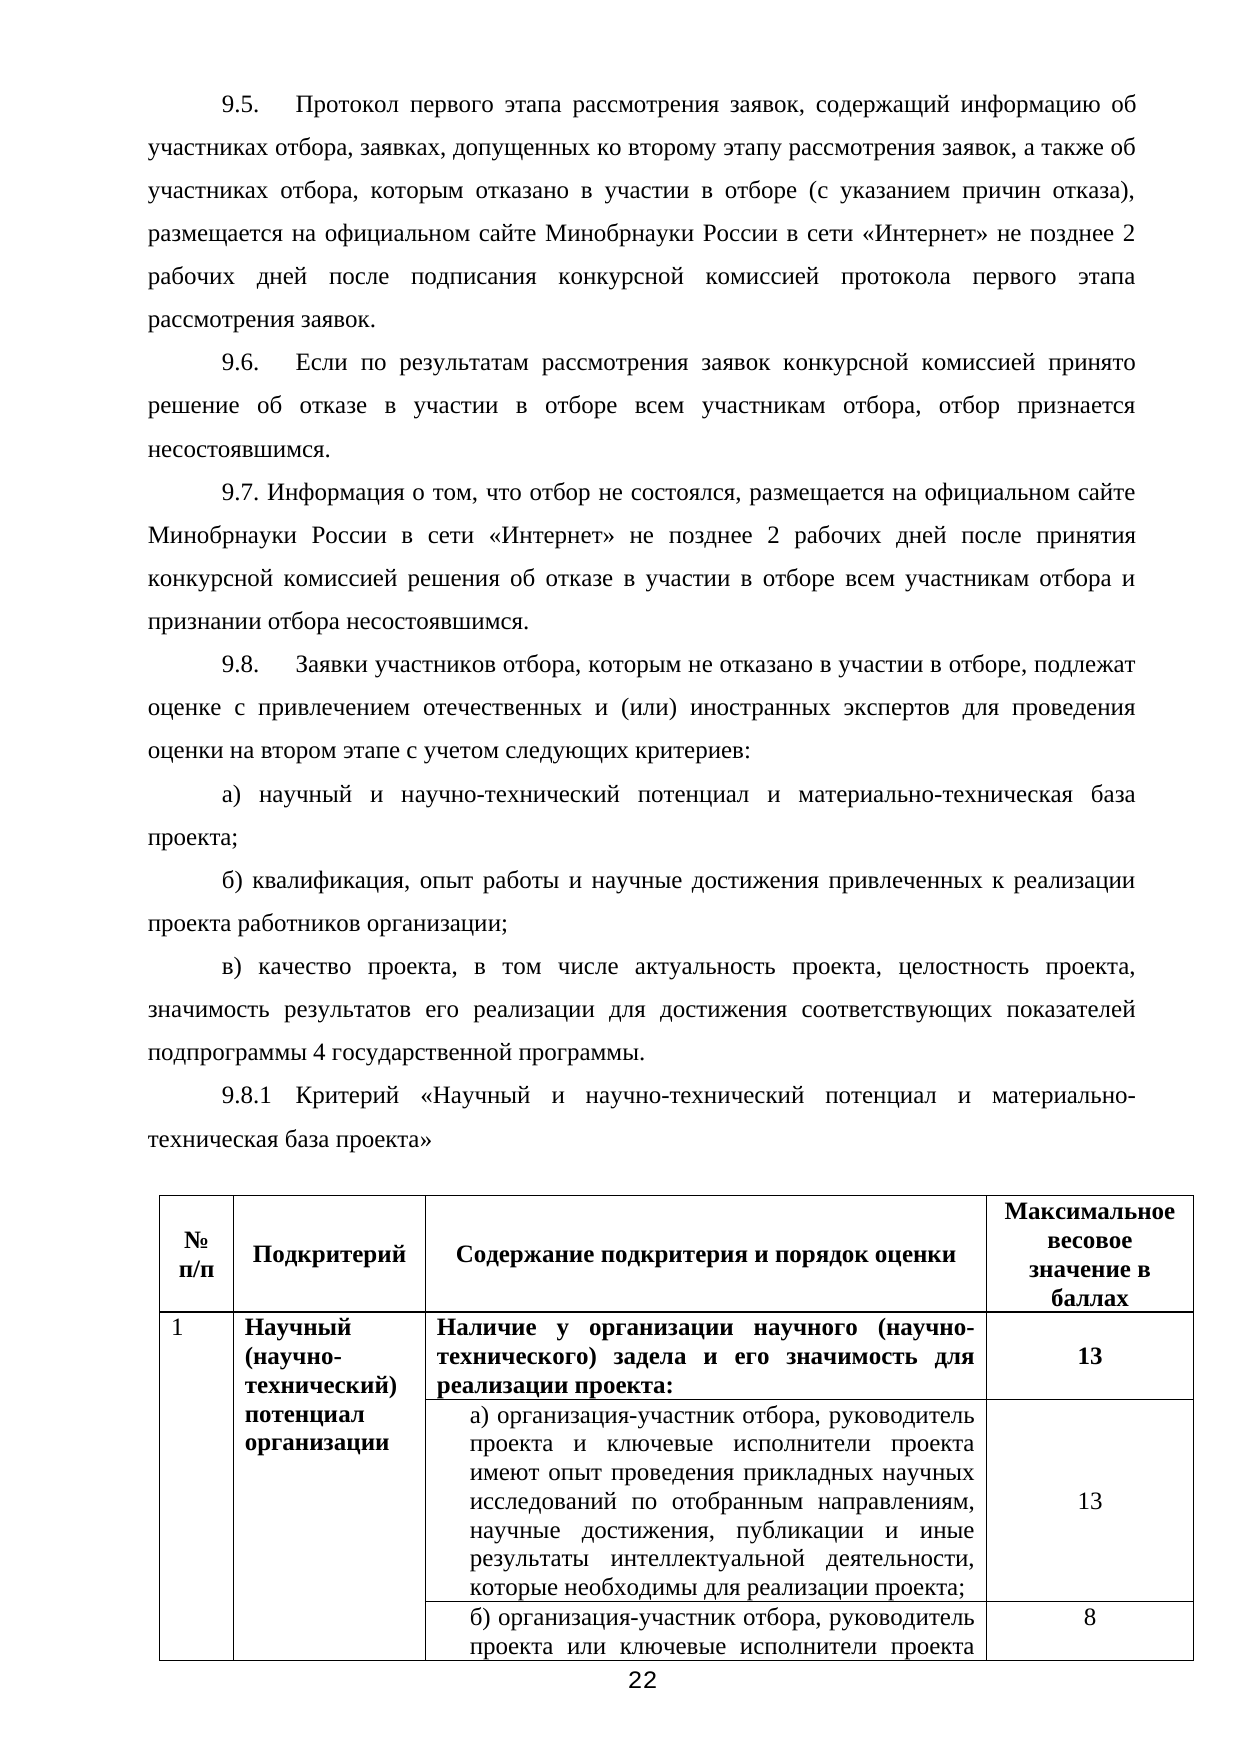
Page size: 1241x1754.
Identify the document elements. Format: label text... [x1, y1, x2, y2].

table_cell Научный (научно-технический) потенциал организации [234, 1313, 425, 1659]
table_cell 8 [987, 1602, 1193, 1659]
table_cell Наличие у организации научного (научно-технического) задела и его значимость для реализации проекта: [426, 1313, 986, 1399]
table_header Содержание подкритерия и порядок оценки [426, 1196, 986, 1311]
table_header Подкритерий [234, 1196, 425, 1311]
table_header № п/п [160, 1196, 233, 1311]
table_cell а) организация-участник отбора, руководитель проекта и ключевые исполнители проекта имеют опыт проведения прикладных научных исследований по отобранным направлениям, научные достижения, публикации и иные результаты интеллектуальной деятельности, которые необходимы для реализации проекта; [426, 1400, 986, 1601]
table_cell 13 [987, 1313, 1193, 1399]
text 9.7. Информация о том, что отбор не состоялся, размещается на официальном сайте Минобрнауки России в сети «Интернет» не позднее 2 рабочих дней после принятия конкурсной комиссией решения об отказе в участии в отборе всем участникам отбора и признании отбора несостоявшимся. [148, 477, 1137, 635]
list Протокол первого этапа рассмотрения заявок, содержащий информацию об участниках отбора, заявках, допущенных ко второму этапу рассмотрения заявок, а также об участниках отбора, которым отказано в участии в отборе (с указанием причин отказа), размещается на официальном сайте Минобрнауки России в сети «Интернет» не позднее 2 рабочих дней после подписания конкурсной комиссией протокола первого этапа рассмотрения заявок. [148, 89, 1137, 333]
table_header Максимальное весовое значение в баллах [987, 1196, 1193, 1311]
text б) квалификация, опыт работы и научные достижения привлеченных к реализации проекта работников организации; [148, 865, 1137, 937]
text в) качество проекта, в том числе актуальность проекта, целостность проекта, значимость результатов его реализации для достижения соответствующих показателей подпрограммы 4 государственной программы. [148, 951, 1137, 1066]
list Если по результатам рассмотрения заявок конкурсной комиссией принято решение об отказе в участии в отборе всем участникам отбора, отбор признается несостоявшимся. [148, 347, 1137, 462]
table_cell 13 [987, 1400, 1193, 1601]
text а) научный и научно-технический потенциал и материально-техническая база проекта; [148, 779, 1137, 851]
list Критерий «Научный и научно-технический потенциал и материально-техническая база проекта» [148, 1081, 1137, 1152]
table_cell 1 [160, 1313, 233, 1659]
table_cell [426, 1602, 986, 1659]
list Заявки участников отбора, которым не отказано в участии в отборе, подлежат оценке с привлечением отечественных и (или) иностранных экспертов для проведения оценки на втором этапе с учетом следующих критериев: [148, 649, 1137, 764]
